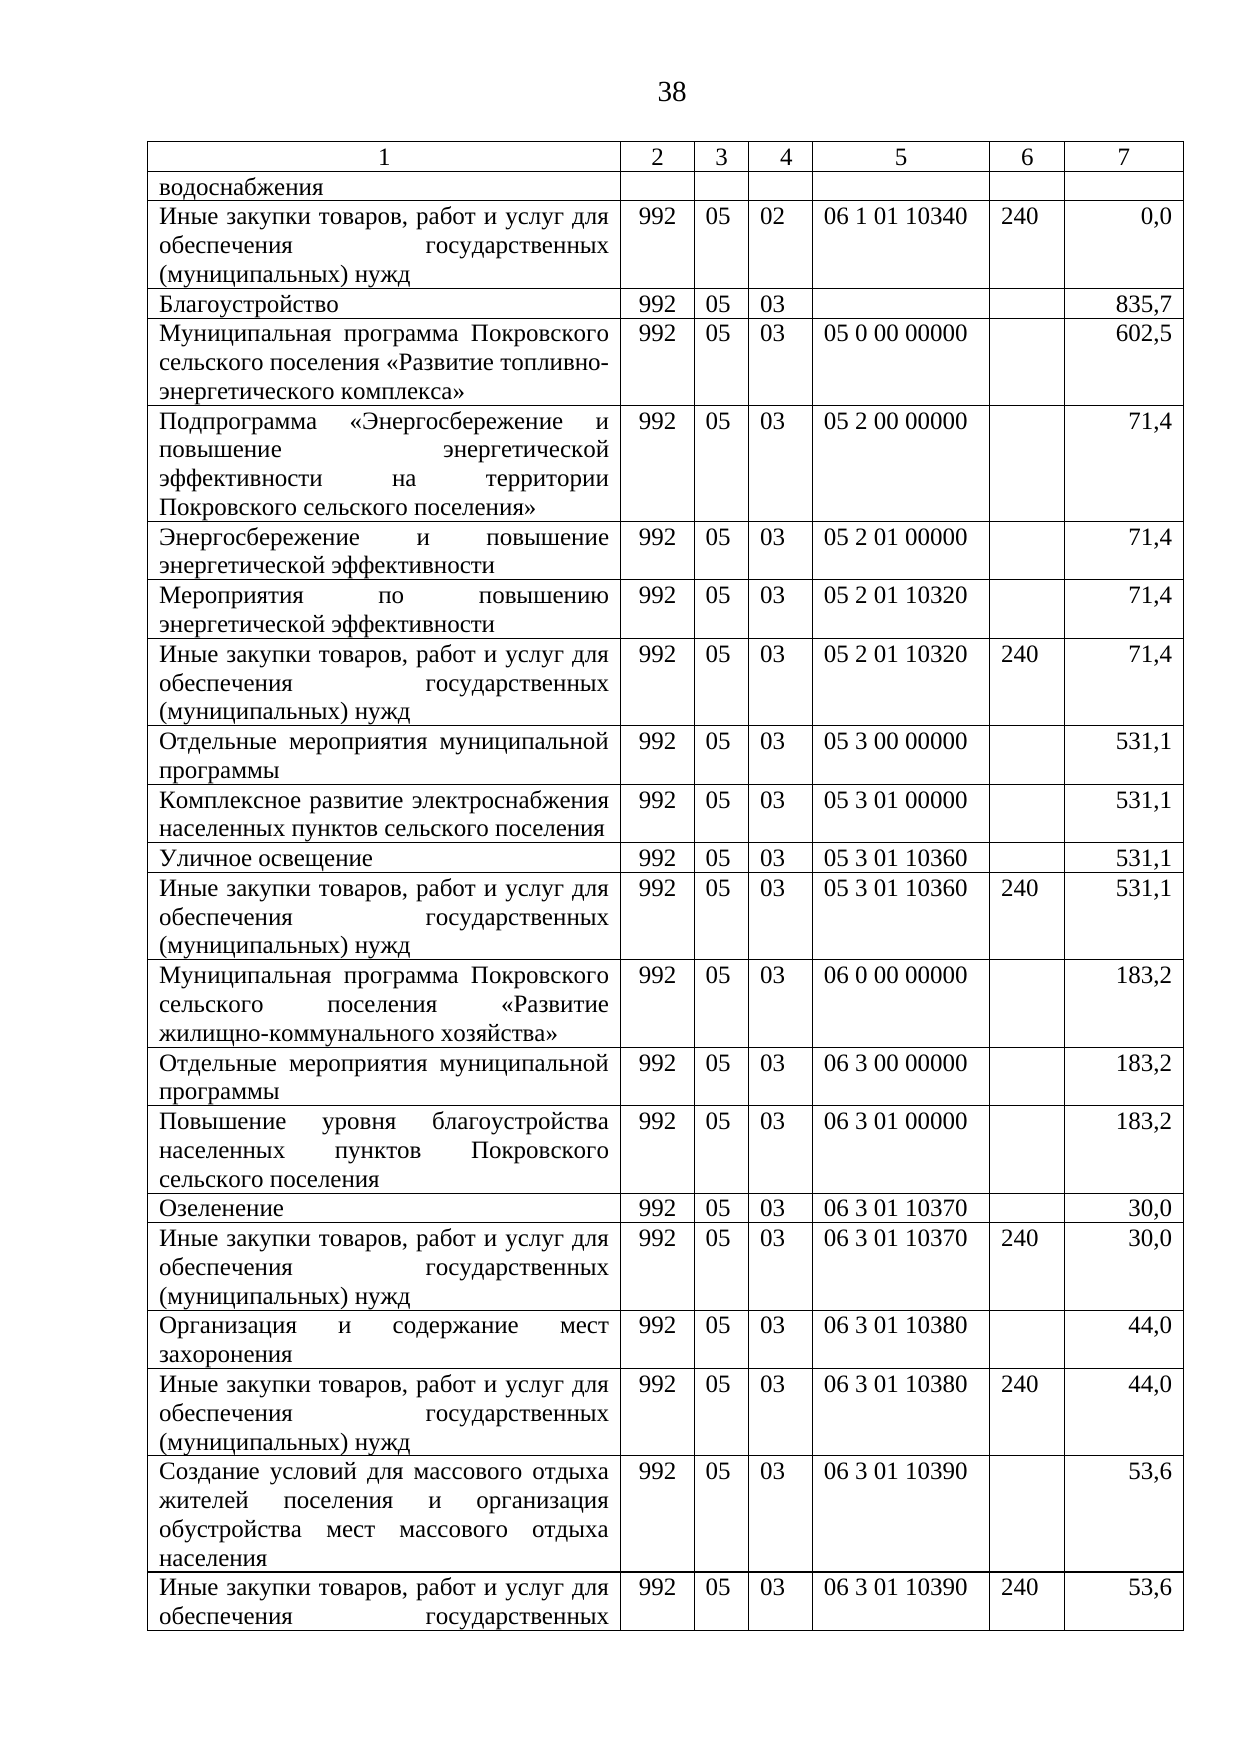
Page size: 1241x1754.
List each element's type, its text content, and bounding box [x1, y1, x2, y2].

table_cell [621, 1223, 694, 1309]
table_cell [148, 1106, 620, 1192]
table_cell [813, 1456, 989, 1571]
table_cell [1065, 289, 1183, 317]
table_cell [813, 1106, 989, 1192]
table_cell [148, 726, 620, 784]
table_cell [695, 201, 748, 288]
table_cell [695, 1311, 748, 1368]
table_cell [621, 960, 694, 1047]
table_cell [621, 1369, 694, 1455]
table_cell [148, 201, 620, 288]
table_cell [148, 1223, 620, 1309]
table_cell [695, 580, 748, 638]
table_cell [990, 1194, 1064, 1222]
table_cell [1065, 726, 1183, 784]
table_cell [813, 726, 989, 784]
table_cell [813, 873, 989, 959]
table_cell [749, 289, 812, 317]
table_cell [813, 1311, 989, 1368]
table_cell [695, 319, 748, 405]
table_header 6 [990, 142, 1064, 171]
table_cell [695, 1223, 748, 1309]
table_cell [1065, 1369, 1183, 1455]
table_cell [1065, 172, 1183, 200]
table_header 1 [148, 142, 620, 171]
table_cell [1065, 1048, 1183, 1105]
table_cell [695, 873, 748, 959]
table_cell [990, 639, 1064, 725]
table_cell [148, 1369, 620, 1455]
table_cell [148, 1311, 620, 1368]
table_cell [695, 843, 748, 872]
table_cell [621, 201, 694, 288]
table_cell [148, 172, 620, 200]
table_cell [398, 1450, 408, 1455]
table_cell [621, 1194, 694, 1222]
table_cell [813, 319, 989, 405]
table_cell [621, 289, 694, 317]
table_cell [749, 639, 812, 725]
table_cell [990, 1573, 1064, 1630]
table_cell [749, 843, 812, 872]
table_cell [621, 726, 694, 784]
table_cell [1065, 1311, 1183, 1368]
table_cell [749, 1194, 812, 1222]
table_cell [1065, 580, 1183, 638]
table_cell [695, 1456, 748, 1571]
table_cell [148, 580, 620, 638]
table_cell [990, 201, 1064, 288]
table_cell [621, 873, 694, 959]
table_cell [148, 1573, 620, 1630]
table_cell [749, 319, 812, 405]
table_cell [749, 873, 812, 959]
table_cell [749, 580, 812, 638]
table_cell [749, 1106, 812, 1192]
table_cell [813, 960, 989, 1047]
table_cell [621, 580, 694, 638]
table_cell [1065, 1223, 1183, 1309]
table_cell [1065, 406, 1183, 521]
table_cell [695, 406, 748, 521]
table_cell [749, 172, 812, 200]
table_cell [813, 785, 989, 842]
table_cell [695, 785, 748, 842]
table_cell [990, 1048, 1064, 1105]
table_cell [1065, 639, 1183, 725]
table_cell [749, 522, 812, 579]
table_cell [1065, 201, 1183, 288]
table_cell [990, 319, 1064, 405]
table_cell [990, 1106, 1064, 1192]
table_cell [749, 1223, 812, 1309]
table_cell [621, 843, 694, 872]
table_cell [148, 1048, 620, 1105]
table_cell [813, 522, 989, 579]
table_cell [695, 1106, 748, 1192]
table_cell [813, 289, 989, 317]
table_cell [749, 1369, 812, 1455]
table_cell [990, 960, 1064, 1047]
table_header 4 [749, 142, 812, 171]
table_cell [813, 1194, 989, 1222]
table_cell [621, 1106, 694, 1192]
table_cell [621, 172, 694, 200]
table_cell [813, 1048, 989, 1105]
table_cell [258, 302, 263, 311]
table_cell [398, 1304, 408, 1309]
table_header 3 [695, 142, 748, 171]
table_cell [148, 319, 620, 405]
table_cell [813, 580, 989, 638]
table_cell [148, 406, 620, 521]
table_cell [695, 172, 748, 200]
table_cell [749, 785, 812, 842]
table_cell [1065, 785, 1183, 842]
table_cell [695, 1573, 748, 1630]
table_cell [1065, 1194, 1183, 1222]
table_header 7 [1065, 142, 1183, 171]
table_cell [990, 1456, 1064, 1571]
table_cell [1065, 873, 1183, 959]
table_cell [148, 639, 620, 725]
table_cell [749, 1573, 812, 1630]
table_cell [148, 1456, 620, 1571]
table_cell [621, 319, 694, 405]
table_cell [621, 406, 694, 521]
table_header 5 [813, 142, 989, 171]
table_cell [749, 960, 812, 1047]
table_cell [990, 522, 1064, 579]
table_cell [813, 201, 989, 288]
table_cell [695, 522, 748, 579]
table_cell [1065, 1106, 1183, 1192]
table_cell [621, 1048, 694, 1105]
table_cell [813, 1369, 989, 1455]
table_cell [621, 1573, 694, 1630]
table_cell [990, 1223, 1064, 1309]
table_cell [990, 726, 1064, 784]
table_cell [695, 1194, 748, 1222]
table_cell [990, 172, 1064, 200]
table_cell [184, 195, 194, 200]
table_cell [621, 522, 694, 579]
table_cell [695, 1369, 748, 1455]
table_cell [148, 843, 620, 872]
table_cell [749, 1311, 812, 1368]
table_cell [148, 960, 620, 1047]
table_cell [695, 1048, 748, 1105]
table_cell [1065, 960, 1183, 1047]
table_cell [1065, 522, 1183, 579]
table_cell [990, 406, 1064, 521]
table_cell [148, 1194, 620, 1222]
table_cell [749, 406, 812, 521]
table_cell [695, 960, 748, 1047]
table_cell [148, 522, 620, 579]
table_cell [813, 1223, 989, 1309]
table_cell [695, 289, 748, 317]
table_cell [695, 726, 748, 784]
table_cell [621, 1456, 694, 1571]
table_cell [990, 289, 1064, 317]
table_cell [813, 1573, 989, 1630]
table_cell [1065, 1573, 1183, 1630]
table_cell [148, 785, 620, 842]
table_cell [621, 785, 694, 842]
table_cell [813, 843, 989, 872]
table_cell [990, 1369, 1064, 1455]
table_header 2 [621, 142, 694, 171]
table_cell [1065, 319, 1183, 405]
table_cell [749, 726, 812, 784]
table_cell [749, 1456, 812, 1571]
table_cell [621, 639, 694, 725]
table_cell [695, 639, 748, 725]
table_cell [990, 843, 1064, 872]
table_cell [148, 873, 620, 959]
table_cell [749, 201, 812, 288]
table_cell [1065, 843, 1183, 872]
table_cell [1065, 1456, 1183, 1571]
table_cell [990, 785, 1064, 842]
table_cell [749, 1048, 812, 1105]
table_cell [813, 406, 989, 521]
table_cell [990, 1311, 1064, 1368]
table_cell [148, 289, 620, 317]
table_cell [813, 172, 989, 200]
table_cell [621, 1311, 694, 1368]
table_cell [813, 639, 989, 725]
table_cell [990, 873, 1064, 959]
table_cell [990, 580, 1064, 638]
